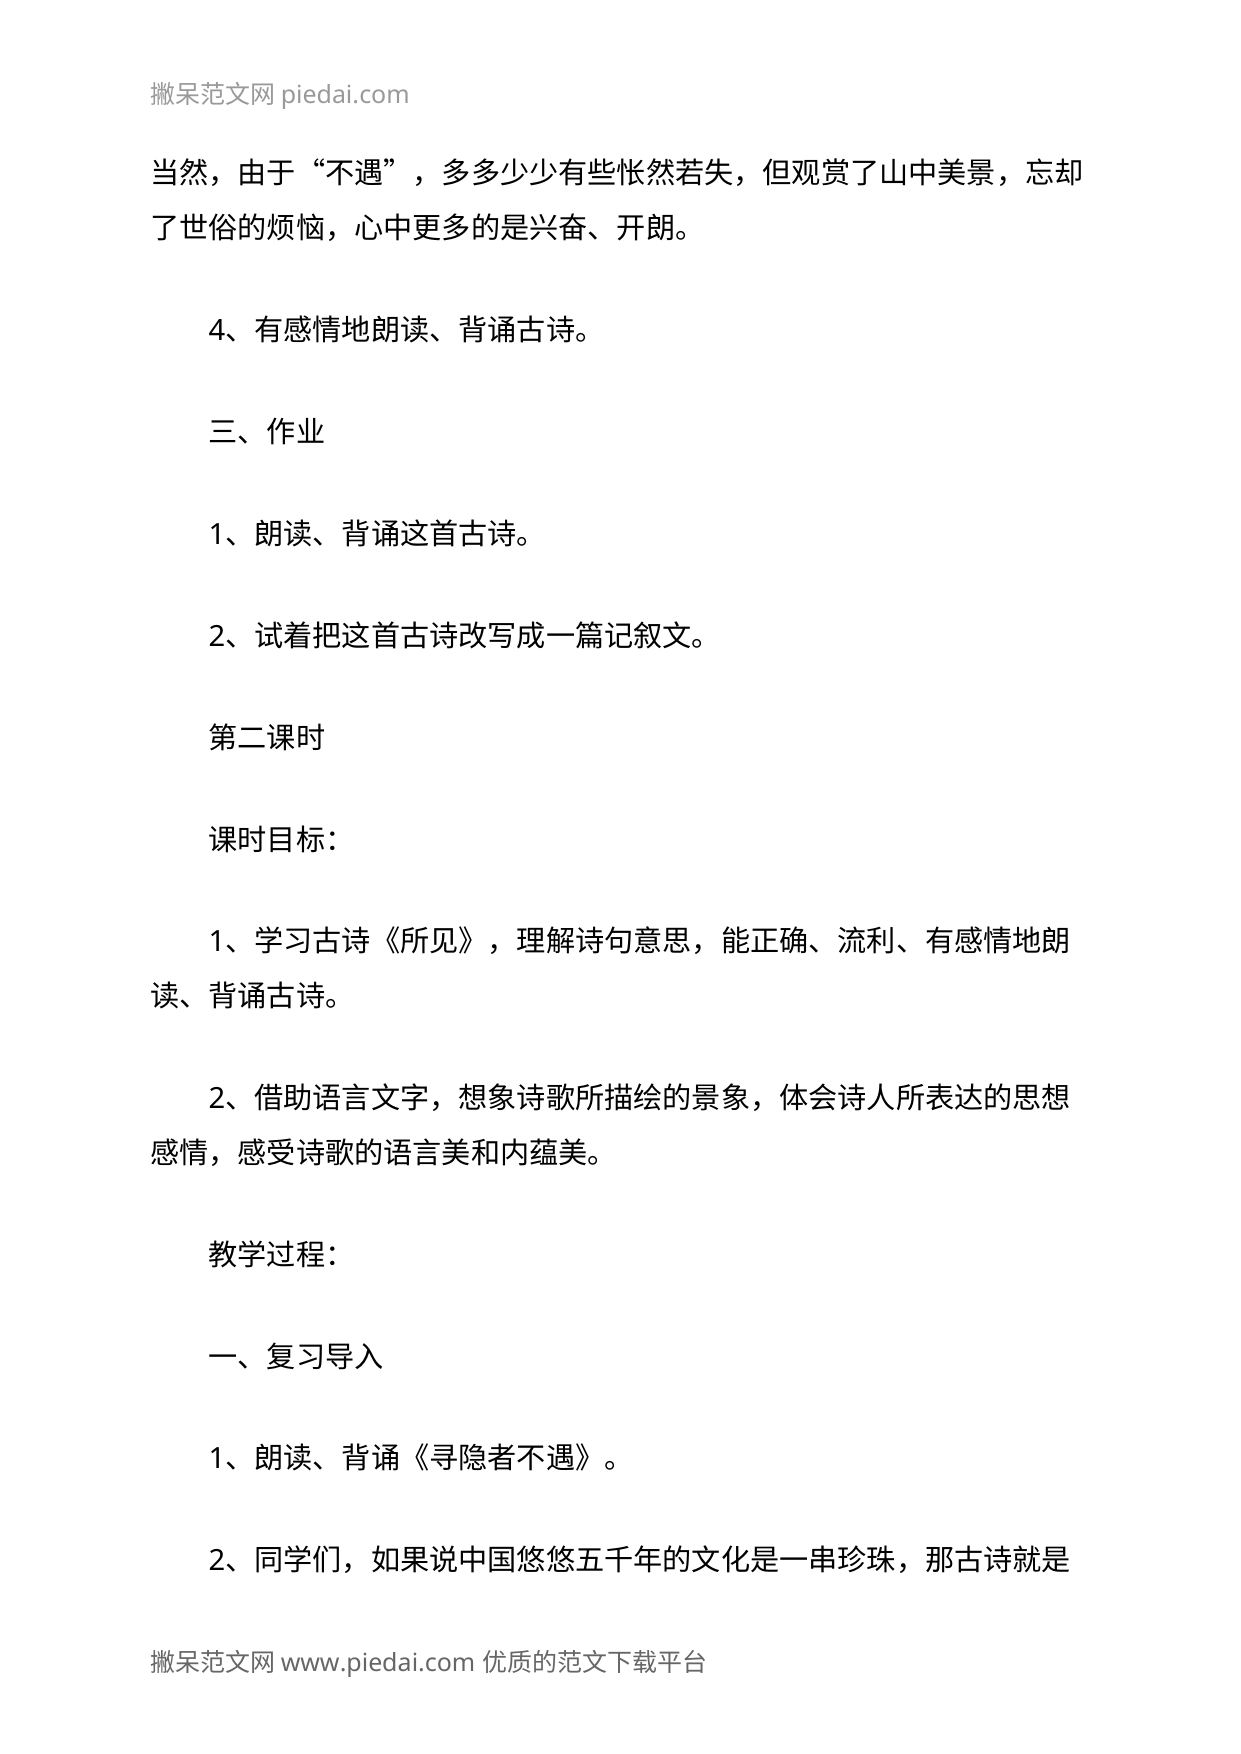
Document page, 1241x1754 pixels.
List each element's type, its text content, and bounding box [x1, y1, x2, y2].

text 1、学习古诗《所见》，理解诗句意思，能正确、流利、有感情地朗读、背诵古诗。 [150, 918, 1090, 1015]
text 第二课时 [150, 714, 1090, 757]
text 2、试着把这首古诗改写成一篇记叙文。 [150, 612, 1090, 655]
text 1、朗读、背诵《寻隐者不遇》。 [150, 1435, 1090, 1477]
text 一、复习导入 [150, 1333, 1090, 1376]
text 1、朗读、背诵这首古诗。 [150, 510, 1090, 553]
text 教学过程： [150, 1231, 1090, 1274]
text 课时目标： [150, 816, 1090, 858]
text 2、借助语言文字，想象诗歌所描绘的景象，体会诗人所表达的思想感情，感受诗歌的语言美和内蕴美。 [150, 1075, 1090, 1172]
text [150, 1537, 1090, 1579]
text 4、有感情地朗读、背诵古诗。 [150, 307, 1090, 349]
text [150, 150, 1090, 247]
text 三、作业 [150, 409, 1090, 451]
